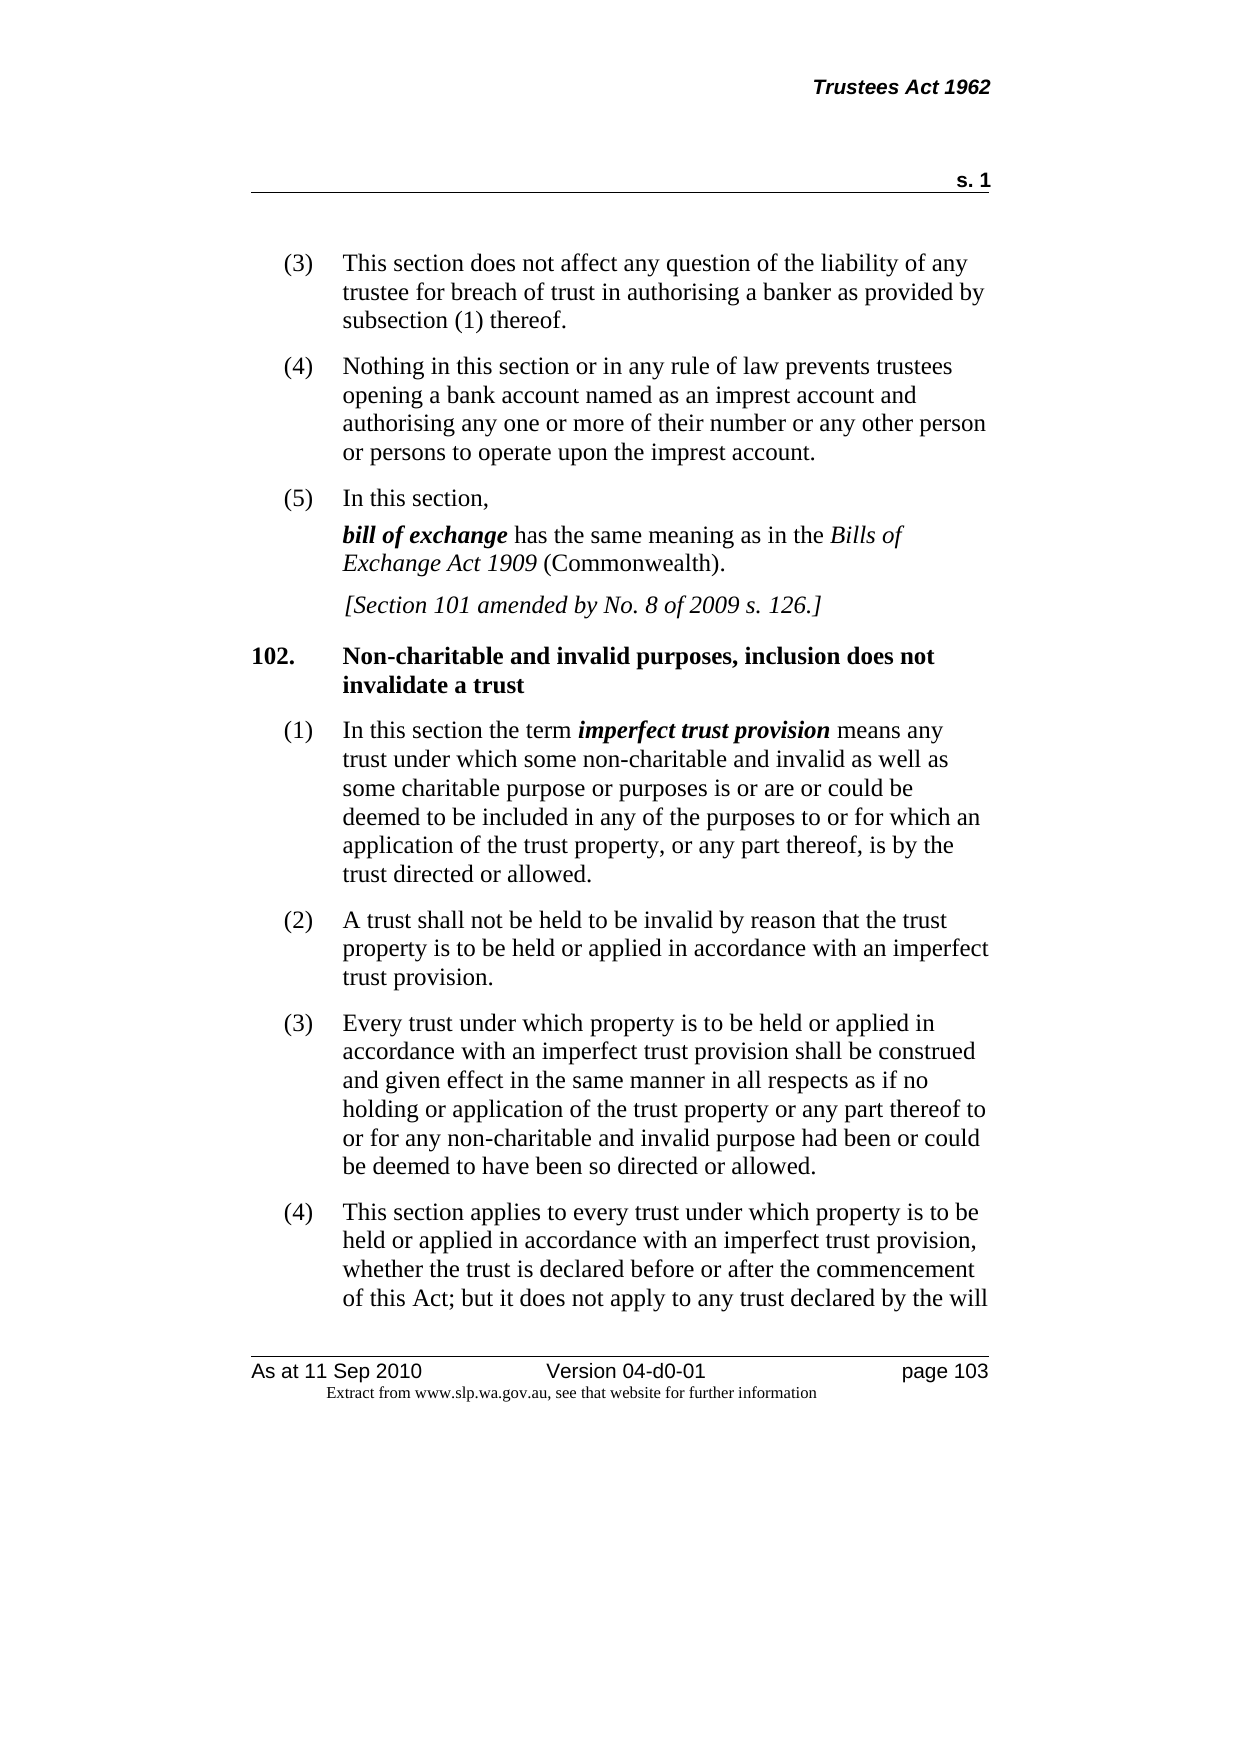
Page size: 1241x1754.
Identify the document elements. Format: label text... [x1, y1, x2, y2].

text bill of exchange has the same meaning as in the Bills of Exchange Act 1909 (Commonwealth). [251, 520, 989, 577]
text (4) Nothing in this section or in any rule of law prevents trustees opening a bank account named as an imprest account and authorising any one or more of their number or any other person or persons to operate upon the imprest account. [251, 351, 989, 466]
text (2) A trust shall not be held to be invalid by reason that the trust property is to be held or applied in accordance with an imperfect trust provision. [251, 905, 989, 991]
text (5) In this section, [251, 483, 989, 511]
text (1) In this section the term imperfect trust provision means any trust under which some non-charitable and invalid as well as some charitable purpose or purposes is or are or could be deemed to be included in any of the purposes to or for which an application of the trust property, or any part thereof, is by the trust directed or allowed. [251, 716, 989, 888]
text (3) This section does not affect any question of the liability of any trustee for breach of trust in authorising a banker as provided by subsection (1) thereof. [251, 248, 989, 334]
text (3) Every trust under which property is to be held or applied in accordance with an imperfect trust provision shall be construed and given effect in the same manner in all respects as if no holding or application of the trust property or any part thereof to or for any non-charitable and invalid purpose had been or could be deemed to have been so directed or allowed. [251, 1008, 989, 1180]
subtitle 102. Non-charitable and invalid purposes, inclusion does not invalidate a trust [251, 641, 989, 699]
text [251, 1197, 989, 1312]
text [Section 101 amended by No. 8 of 2009 s. 126.] [251, 590, 989, 618]
